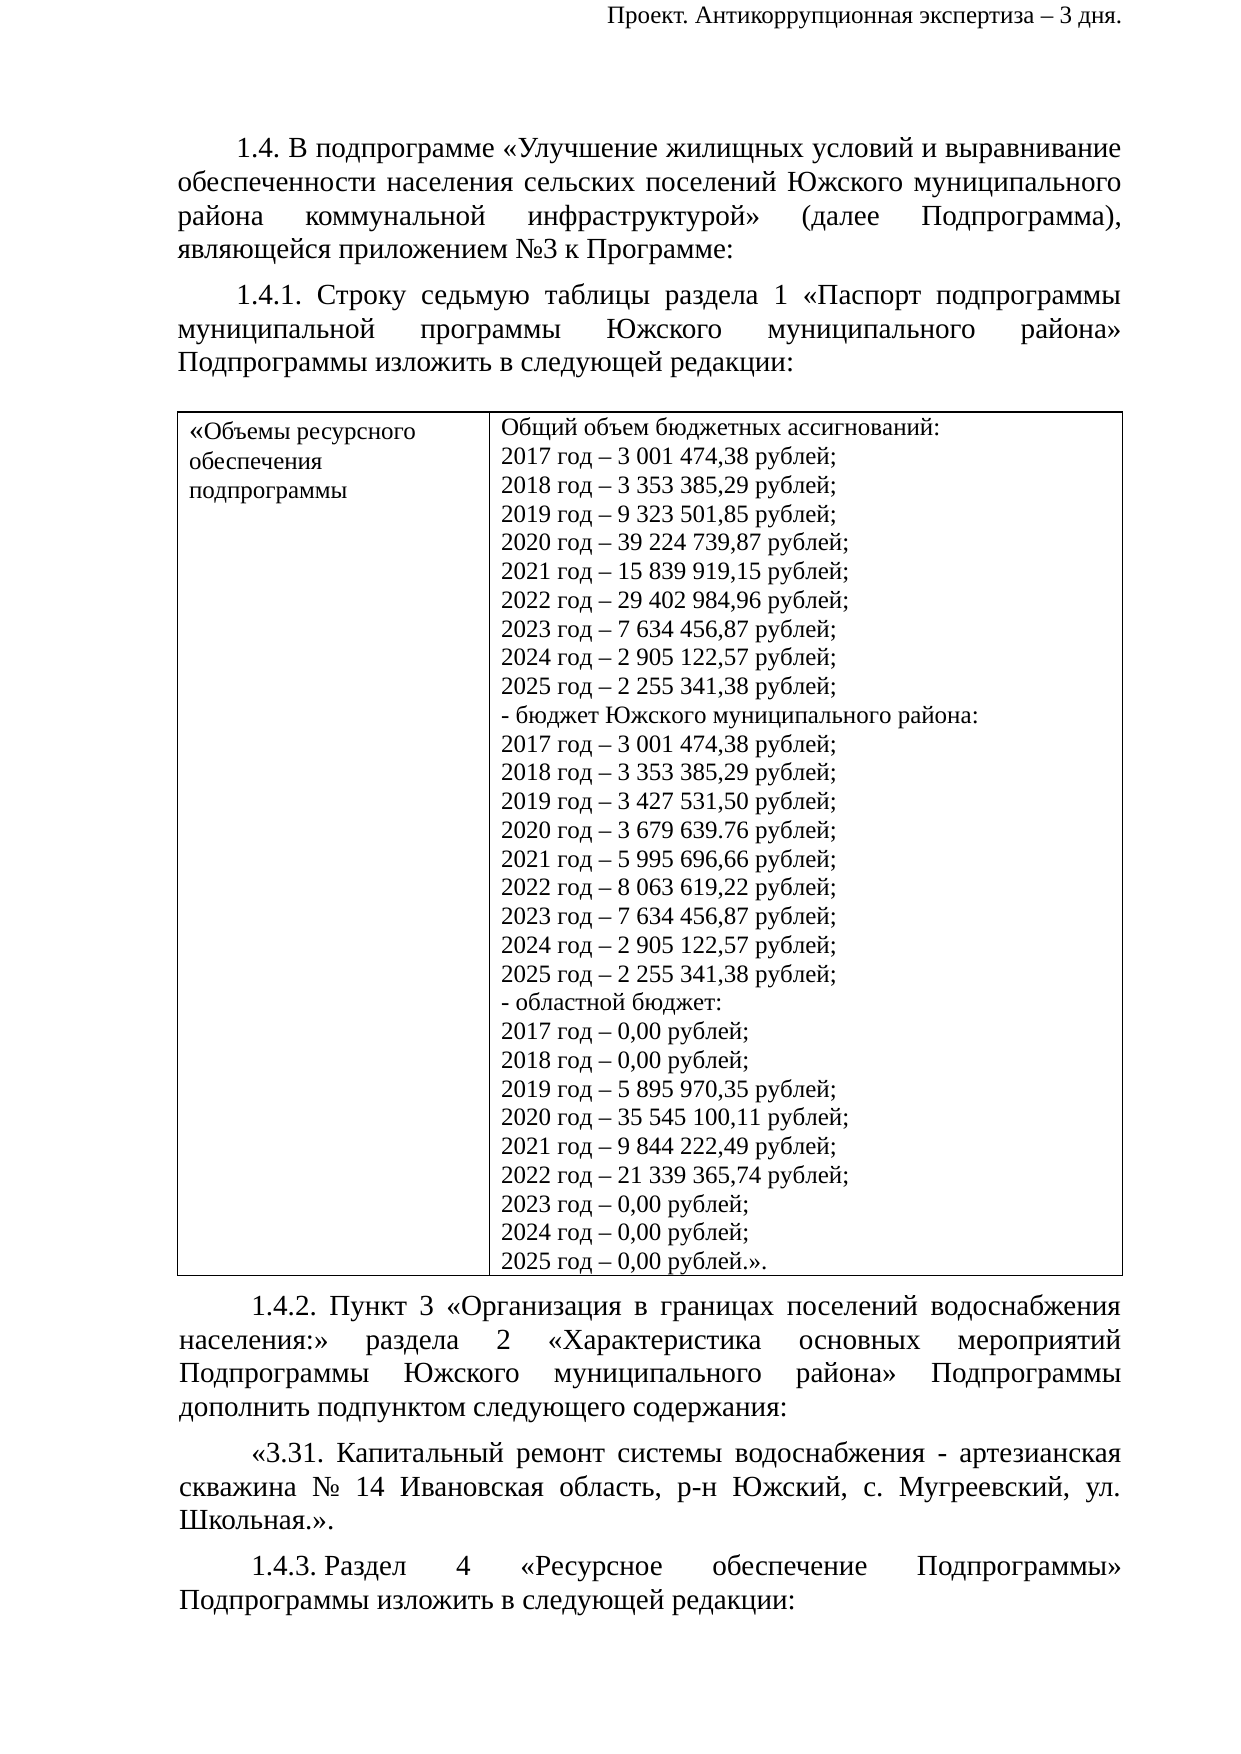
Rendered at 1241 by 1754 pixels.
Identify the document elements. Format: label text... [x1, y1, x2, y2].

table_header Общий объем бюджетных ассигнований: 2017 год – 3 001 474,38 рублей; 2018 год – 3 353 385,29 рублей; 2019 год – 9 323 501,85 рублей; 2020 год – 39 224 739,87 рублей; 2021 год – 15 839 919,15 рублей; 2022 год – 29 402 984,96 рублей; 2023 год – 7 634 456,87 рублей; 2024 год – 2 905 122,57 рублей; 2025 год – 2 255 341,38 рублей; - бюджет Южского муниципального района: 2017 год – 3 001 474,38 рублей; 2018 год – 3 353 385,29 рублей; 2019 год – 3 427 531,50 рублей; 2020 год – 3 679 639.76 рублей; 2021 год – 5 995 696,66 рублей; 2022 год – 8 063 619,22 рублей; 2023 год – 7 634 456,87 рублей; 2024 год – 2 905 122,57 рублей; 2025 год – 2 255 341,38 рублей; - областной бюджет: 2017 год – 0,00 рублей; 2018 год – 0,00 рублей; 2019 год – 5 895 970,35 рублей; 2020 год – 35 545 100,11 рублей; 2021 год – 9 844 222,49 рублей; 2022 год – 21 339 365,74 рублей; 2023 год – 0,00 рублей; 2024 год – 0,00 рублей; 2025 год – 0,00 рублей.». [490, 413, 1122, 1275]
table_header «Объемы ресурсного обеспечения подпрограммы [178, 413, 489, 1275]
text «3.31. Капитальный ремонт системы водоснабжения - артезианская скважина № 14 Ивановская область, р-н Южский, с. Мугреевский, ул. Школьная.». [179, 1435, 1122, 1536]
text 1.4.3. Раздел 4 «Ресурсное обеспечение Подпрограммы» Подпрограммы изложить в следующей редакции: [179, 1548, 1122, 1615]
text 1.4.2. Пункт 3 «Организация в границах поселений водоснабжения населения:» раздела 2 «Характеристика основных мероприятий Подпрограммы Южского муниципального района» Подпрограммы дополнить подпунктом следующего содержания: [179, 1288, 1122, 1423]
text 1.4. В подпрограмме «Улучшение жилищных условий и выравнивание обеспеченности населения сельских поселений Южского муниципального района коммунальной инфраструктурой» (далее Подпрограмма), являющейся приложением №3 к Программе: [177, 131, 1122, 265]
text 1.4.1. Строку седьмую таблицы раздела 1 «Паспорт подпрограммы муниципальной программы Южского муниципального района» Подпрограммы изложить в следующей редакции: [177, 277, 1122, 378]
